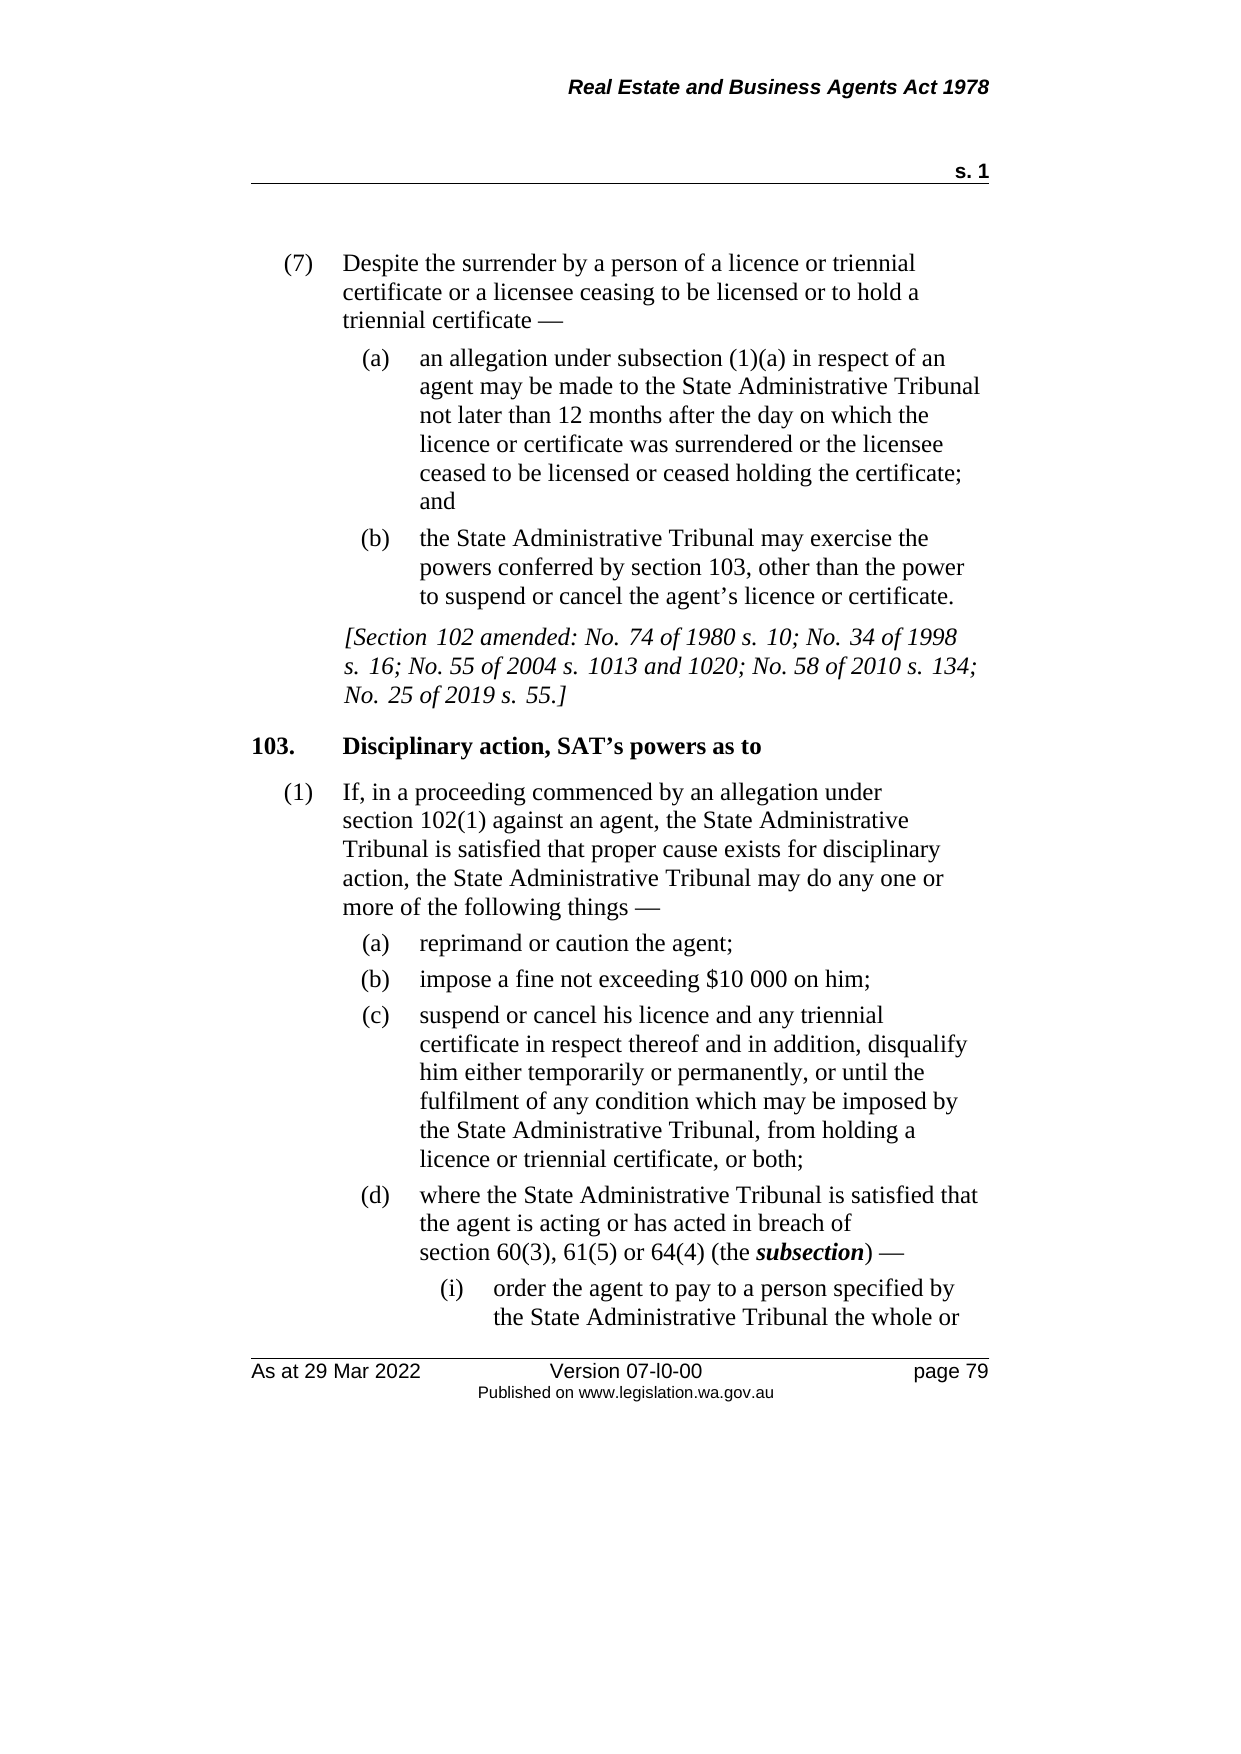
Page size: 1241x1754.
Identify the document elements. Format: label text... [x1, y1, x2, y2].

text (d) where the State Administrative Tribunal is satisfied that the agent is acting or has acted in breach of section 60(3), 61(5) or 64(4) (the subsection) — [251, 1180, 989, 1266]
text (c) suspend or cancel his licence and any triennial certificate in respect thereof and in addition, disqualify him either temporarily or permanently, or until the fulfilment of any condition which may be imposed by the State Administrative Tribunal, from holding a licence or triennial certificate, or both; [251, 1000, 989, 1172]
text (a) reprimand or caution the agent; [251, 928, 989, 957]
subtitle 103. Disciplinary action, SAT’s powers as to [251, 731, 989, 760]
text [Section 102 amended: No. 74 of 1980 s. 10; No. 34 of 1998 s. 16; No. 55 of 2004 s. 1013 and 1020; No. 58 of 2010 s. 134; No. 25 of 2019 s. 55.] [251, 622, 989, 708]
text (b) impose a fine not exceeding $10 000 on him; [251, 964, 989, 993]
text (1) If, in a proceeding commenced by an allegation under section 102(1) against an agent, the State Administrative Tribunal is satisfied that proper cause exists for disciplinary action, the State Administrative Tribunal may do any one or more of the following things — [251, 777, 989, 921]
text (7) Despite the surrender by a person of a licence or triennial certificate or a licensee ceasing to be licensed or to hold a triennial certificate — [251, 248, 989, 334]
text (a) an allegation under subsection (1)(a) in respect of an agent may be made to the State Administrative Tribunal not later than 12 months after the day on which the licence or certificate was surrendered or the licensee ceased to be licensed or ceased holding the certificate; and [251, 343, 989, 515]
text (b) the State Administrative Tribunal may exercise the powers conferred by section 103, other than the power to suspend or cancel the agent’s licence or certificate. [251, 523, 989, 610]
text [251, 1273, 989, 1331]
